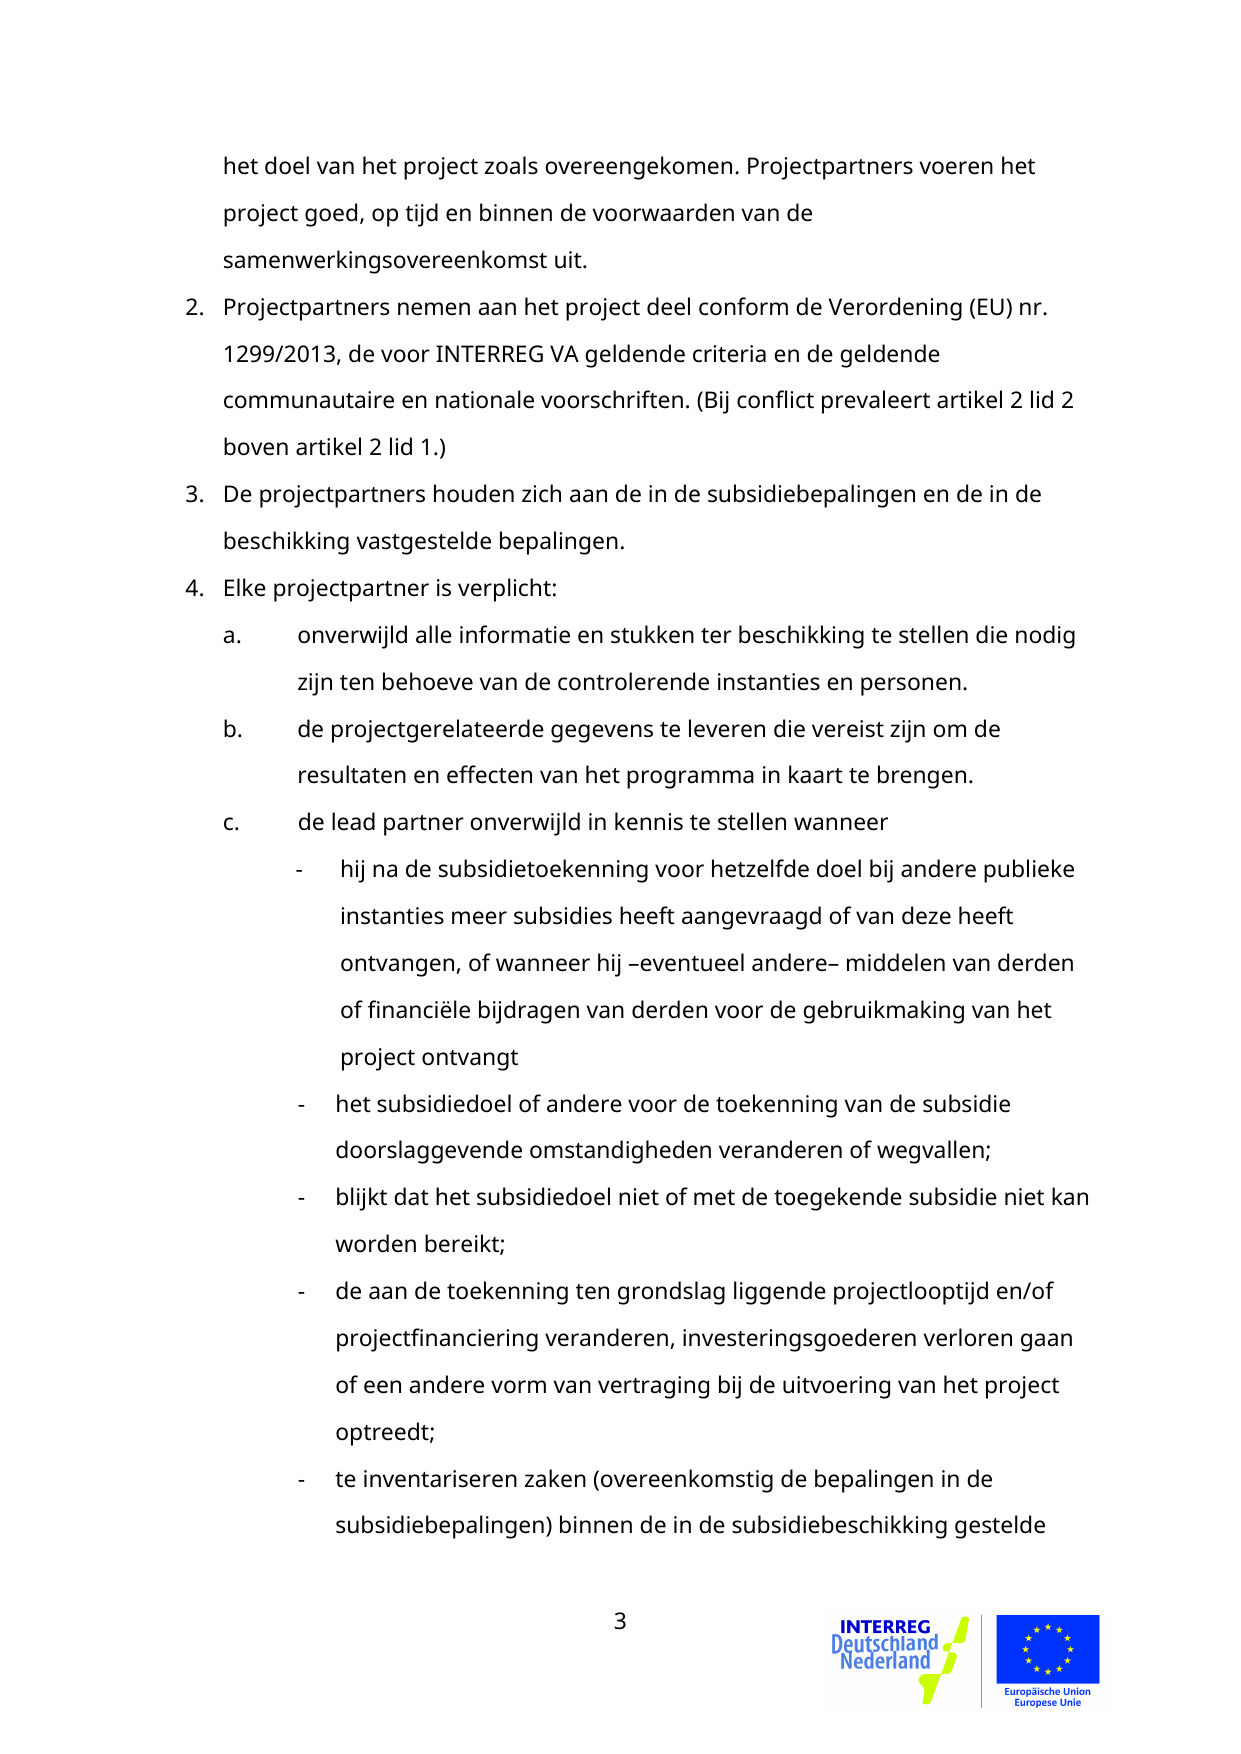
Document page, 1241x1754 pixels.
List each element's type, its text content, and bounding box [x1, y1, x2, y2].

text - hij na de subsidietoekenning voor hetzelfde doel bij andere publieke instanties meer subsidies heeft aangevraagd of van deze heeft ontvangen, of wanneer hij –eventueel andere– middelen van derden of financiële bijdragen van derden voor de gebruikmaking van het project ontvangt [295, 853, 1092, 1072]
text - het subsidiedoel of andere voor de toekenning van de subsidie doorslaggevende omstandigheden veranderen of wegvallen; [298, 1087, 1092, 1166]
text c. de lead partner onverwijld in kennis te stellen wanneer [222, 806, 1092, 837]
text a. onverwijld alle informatie en stukken ter beschikking te stellen die nodig zijn ten behoeve van de controlerende instanties en personen. [223, 619, 1092, 697]
picture [822, 1608, 1111, 1713]
text b. de projectgerelateerde gegevens te leveren die vereist zijn om de resultaten en effecten van het programma in kaart te brengen. [223, 712, 1092, 791]
text 4. Elke projectpartner is verplicht: [148, 572, 1092, 603]
text 2. Projectpartners nemen aan het project deel conform de Verordening (EU) nr. 1299/2013, de voor INTERREG VA geldende criteria en de geldende communautaire en nationale voorschriften. (Bij conflict prevaleert artikel 2 lid 2 boven artikel 2 lid 1.) [185, 291, 1092, 462]
text 3. De projectpartners houden zich aan de in de subsidiebepalingen en de in de beschikking vastgestelde bepalingen. [185, 478, 1092, 556]
text - blijkt dat het subsidiedoel niet of met de toegekende subsidie niet kan worden bereikt; [298, 1181, 1092, 1259]
text - de aan de toekenning ten grondslag liggende projectlooptijd en/of projectfinanciering veranderen, investeringsgoederen verloren gaan of een andere vorm van vertraging bij de uitvoering van het project optreedt; [298, 1275, 1092, 1447]
